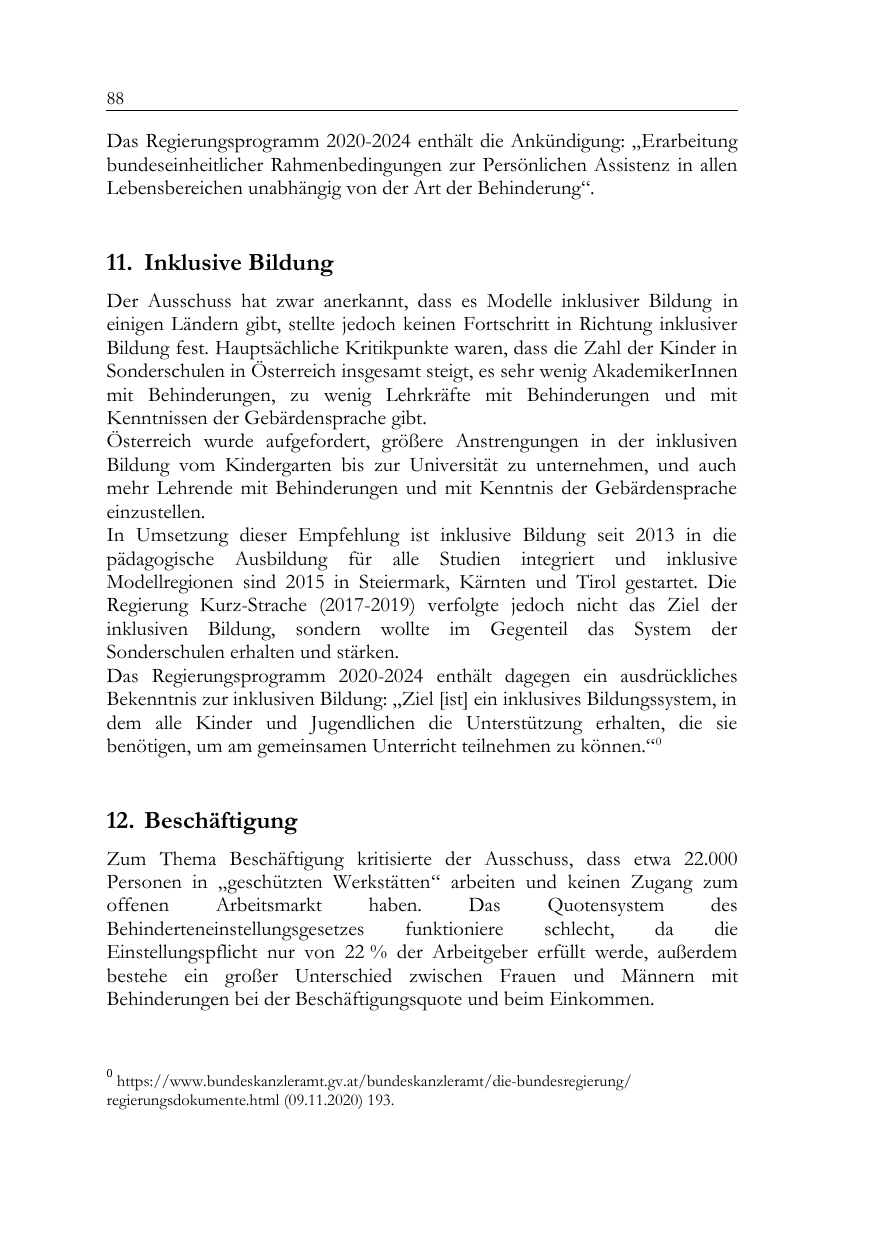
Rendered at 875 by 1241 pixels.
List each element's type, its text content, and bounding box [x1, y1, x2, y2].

text Das Regierungsprogramm 2020-2024 enthält dagegen ein ausdrückliches Bekenntnis zur inklusiven Bildung: „Ziel [ist] ein inklusives Bildungssystem, in dem alle Kinder und Jugendlichen die Unterstützung erhalten, die sie benötigen, um am gemeinsamen Unterricht teilnehmen zu können.“ [106, 664, 738, 758]
text Österreich wurde aufgefordert, größere Anstrengungen in der inklusiven Bildung vom Kindergarten bis zur Universität zu unternehmen, und auch mehr Lehrende mit Behinderungen und mit Kenntnis der Gebärdensprache einzustellen. [106, 430, 738, 524]
text Inklusive Bildung [106, 249, 738, 277]
text Das Regierungsprogramm 2020-2024 enthält die Ankündigung: „Erarbeitung bundeseinheitlicher Rahmenbedingungen zur Persönlichen Assistenz in allen Lebensbereichen unabhängig von der Art der Behinderung“. [106, 130, 738, 200]
text Zum Thema Beschäftigung kritisierte der Ausschuss, dass etwa 22.000 Personen in „geschützten Werkstätten“ arbeiten und keinen Zugang zum offenen Arbeitsmarkt haben. Das Quotensystem des Behinderteneinstellungsgesetzes funktioniere schlecht, da die Einstellungspflicht nur von 22 % der Arbeitgeber erfüllt werde, außerdem bestehe ein großer Unterschied zwischen Frauen und Männern mit Behinderungen bei der Beschäftigungsquote und beim Einkommen. [106, 847, 738, 1011]
text Der Ausschuss hat zwar anerkannt, dass es Modelle inklusiver Bildung in einigen Ländern gibt, stellte jedoch keinen Fortschritt in Richtung inklusiver Bildung fest. Hauptsächliche Kritikpunkte waren, dass die Zahl der Kinder in Sonderschulen in Österreich insgesamt steigt, es sehr wenig AkademikerInnen mit Behinderungen, zu wenig Lehrkräfte mit Behinderungen und mit Kenntnissen der Gebärdensprache gibt. [106, 289, 738, 430]
text Beschäftigung [106, 806, 738, 834]
text In Umsetzung dieser Empfehlung ist inklusive Bildung seit 2013 in die pädagogische Ausbildung für alle Studien integriert und inklusive Modellregionen sind 2015 in Steiermark, Kärnten und Tirol gestartet. Die Regierung Kurz-Strache (2017-2019) verfolgte jedoch nicht das Ziel der inklusiven Bildung, sondern wollte im Gegenteil das System der Sonderschulen erhalten und stärken. [106, 524, 738, 664]
